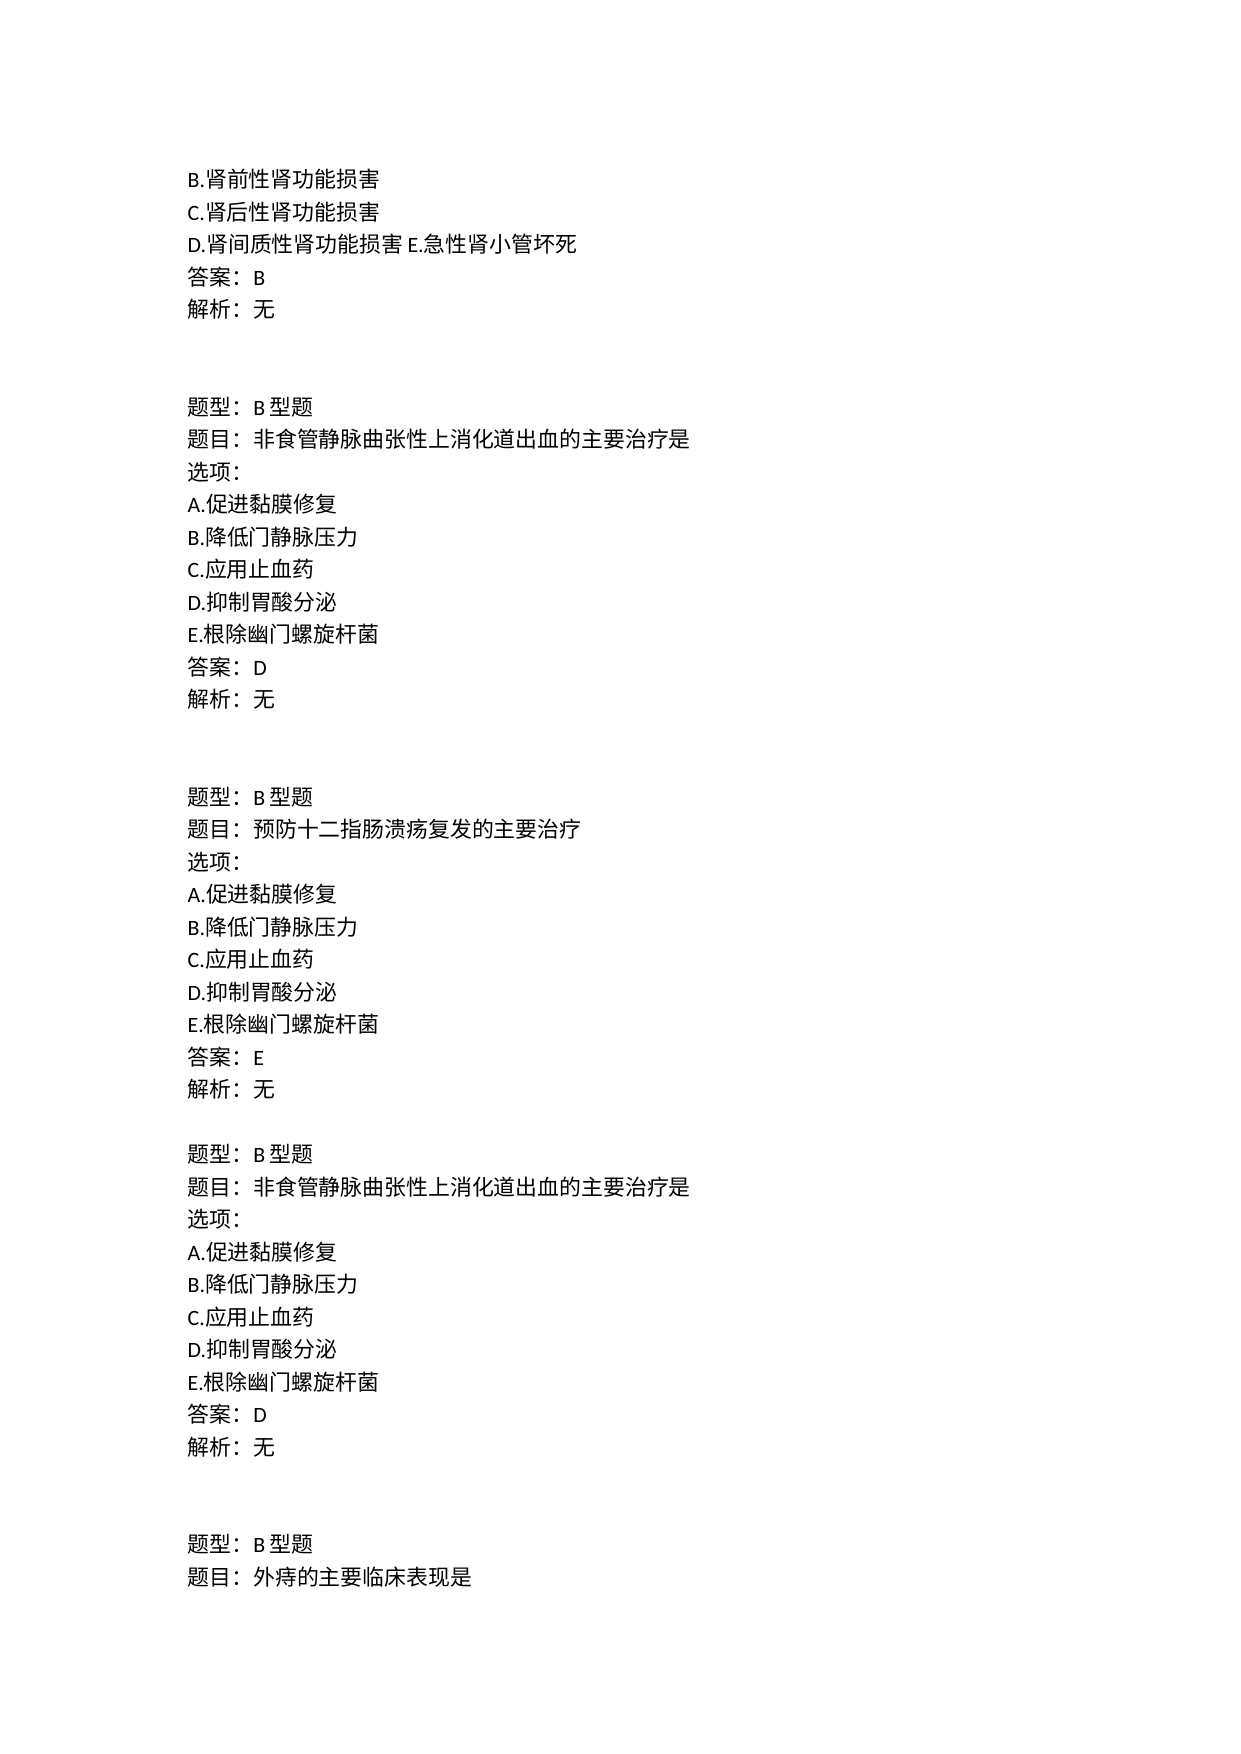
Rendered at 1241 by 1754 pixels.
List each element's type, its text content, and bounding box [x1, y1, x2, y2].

text 题目：外痔的主要临床表现是 [187, 1559, 1053, 1592]
text 解析：无 [187, 682, 1053, 714]
text 答案：E [187, 1039, 1053, 1072]
text C.应用止血药 [187, 552, 1053, 584]
text 题型：B型题 [187, 1527, 1053, 1559]
text 题目：预防十二指肠溃疡复发的主要治疗 [187, 812, 1053, 844]
text D.肾间质性肾功能损害E.急性肾小管坏死 [187, 227, 1053, 259]
text 选项： [187, 454, 1053, 487]
text B.降低门静脉压力 [187, 909, 1053, 942]
text 选项： [187, 1202, 1053, 1234]
text C.应用止血药 [187, 1299, 1053, 1332]
text B.肾前性肾功能损害 [187, 162, 1053, 194]
text 题目：非食管静脉曲张性上消化道出血的主要治疗是 [187, 1169, 1053, 1202]
text 答案：D [187, 1397, 1053, 1429]
text 选项： [187, 844, 1053, 877]
text A.促进黏膜修复 [187, 1234, 1053, 1267]
text 答案：D [187, 649, 1053, 682]
text C.肾后性肾功能损害 [187, 194, 1053, 227]
text 答案：B [187, 259, 1053, 292]
text B.降低门静脉压力 [187, 1267, 1053, 1299]
text E.根除幽门螺旋杆菌 [187, 1364, 1053, 1397]
text 题型：B型题 [187, 389, 1053, 422]
text 题目：非食管静脉曲张性上消化道出血的主要治疗是 [187, 422, 1053, 454]
text C.应用止血药 [187, 942, 1053, 974]
text D.抑制胃酸分泌 [187, 1332, 1053, 1364]
text A.促进黏膜修复 [187, 877, 1053, 909]
text D.抑制胃酸分泌 [187, 584, 1053, 617]
text A.促进黏膜修复 [187, 487, 1053, 519]
text D.抑制胃酸分泌 [187, 974, 1053, 1007]
text 解析：无 [187, 292, 1053, 324]
text 解析：无 [187, 1429, 1053, 1462]
text B.降低门静脉压力 [187, 519, 1053, 552]
text E.根除幽门螺旋杆菌 [187, 1007, 1053, 1039]
text E.根除幽门螺旋杆菌 [187, 617, 1053, 649]
text 题型：B型题 [187, 1137, 1053, 1169]
text 题型：B型题 [187, 779, 1053, 812]
text 解析：无 [187, 1072, 1053, 1104]
